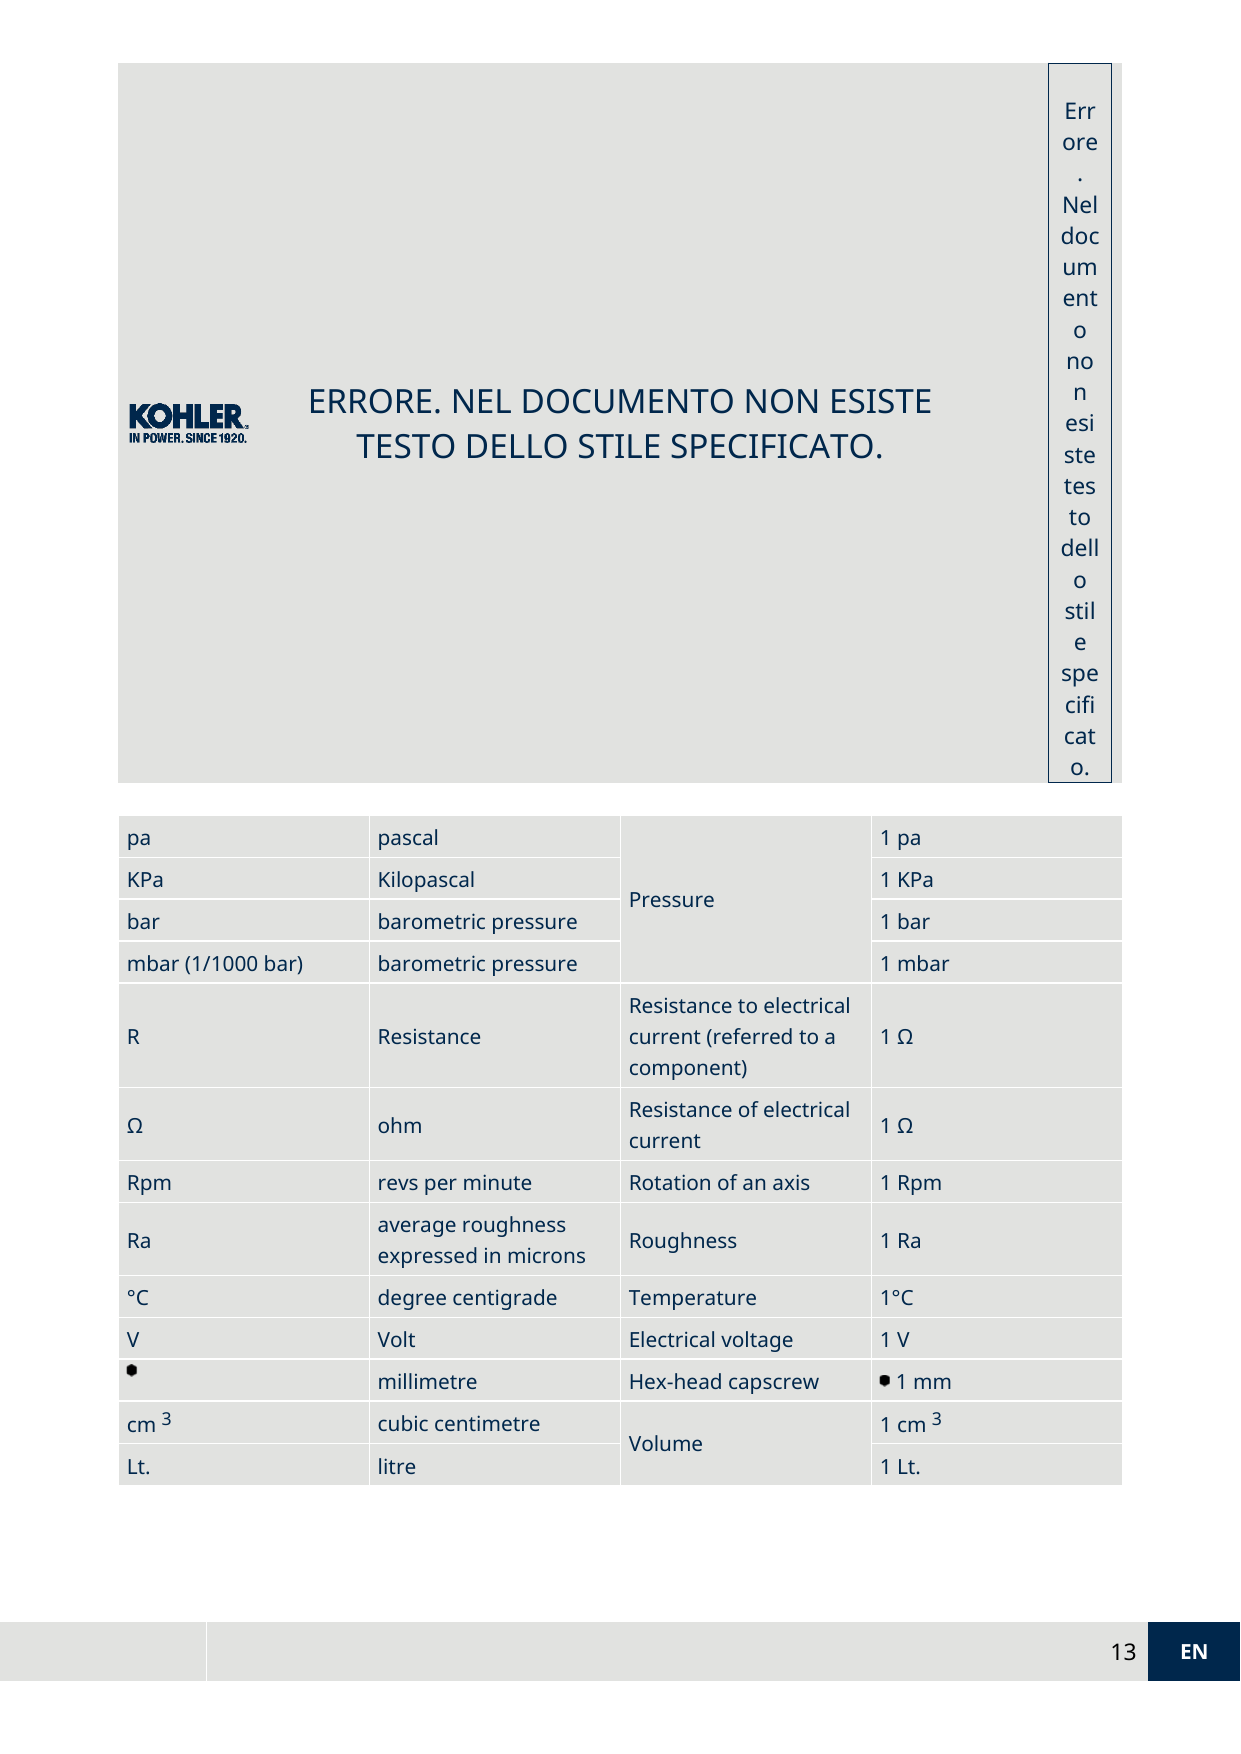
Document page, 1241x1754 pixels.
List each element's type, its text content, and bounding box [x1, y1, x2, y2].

table_cell Rotation of an axis [621, 1161, 871, 1202]
table_cell 1 V [872, 1318, 1122, 1358]
table_cell cubic centimetre [370, 1402, 620, 1443]
table_cell Volt [370, 1318, 620, 1358]
table_cell Ra [119, 1203, 369, 1275]
table_cell 1 Ω [872, 984, 1122, 1087]
table_cell Lt. [119, 1444, 369, 1485]
table_cell Volume [621, 1402, 871, 1485]
table_cell 1 KPa [872, 858, 1122, 898]
table_cell V [119, 1318, 369, 1358]
table_cell bar [119, 900, 369, 940]
table_cell 1 Ω [872, 1088, 1122, 1160]
table_cell 1 cm 3 [872, 1402, 1122, 1443]
table_cell 1 mbar [872, 942, 1122, 982]
table_cell barometric pressure [370, 900, 620, 940]
table_cell [119, 1360, 369, 1400]
table_cell mbar (1/1000 bar) [119, 942, 369, 982]
table_cell 1°C [872, 1276, 1122, 1317]
table_cell litre [370, 1444, 620, 1485]
table_cell KPa [119, 858, 369, 898]
picture [879, 1375, 890, 1387]
table_cell millimetre [370, 1360, 620, 1400]
table_cell Resistance of electrical current [621, 1088, 871, 1160]
table_cell Ω [119, 1088, 369, 1160]
table_cell 1 mm [872, 1360, 1122, 1400]
table_cell 1 pa [872, 816, 1122, 857]
table_cell average roughness expressed in microns [370, 1203, 620, 1275]
table_cell ohm [370, 1088, 620, 1160]
table_cell pascal [370, 816, 620, 857]
table_cell Resistance [370, 984, 620, 1087]
table_cell barometric pressure [370, 942, 620, 982]
table_cell 1 Rpm [872, 1161, 1122, 1202]
table_cell Pressure [621, 816, 871, 982]
table_cell Electrical voltage [621, 1318, 871, 1358]
table_cell pa [119, 816, 369, 857]
table_cell Temperature [621, 1276, 871, 1317]
table_cell R [119, 984, 369, 1087]
table_cell Hex-head capscrew [621, 1360, 871, 1400]
table_cell Kilopascal [370, 858, 620, 898]
table_cell cm 3 [119, 1402, 369, 1443]
table_cell °C [119, 1276, 369, 1317]
table_cell revs per minute [370, 1161, 620, 1202]
picture [129, 403, 249, 443]
picture [126, 1364, 138, 1377]
table_cell Rpm [119, 1161, 369, 1202]
table_cell Roughness [621, 1203, 871, 1275]
table_cell Resistance to electrical current (referred to a component) [621, 984, 871, 1087]
table_cell 1 Lt. [872, 1444, 1122, 1485]
table_cell 1 bar [872, 900, 1122, 940]
table_cell degree centigrade [370, 1276, 620, 1317]
table_cell 1 Ra [872, 1203, 1122, 1275]
